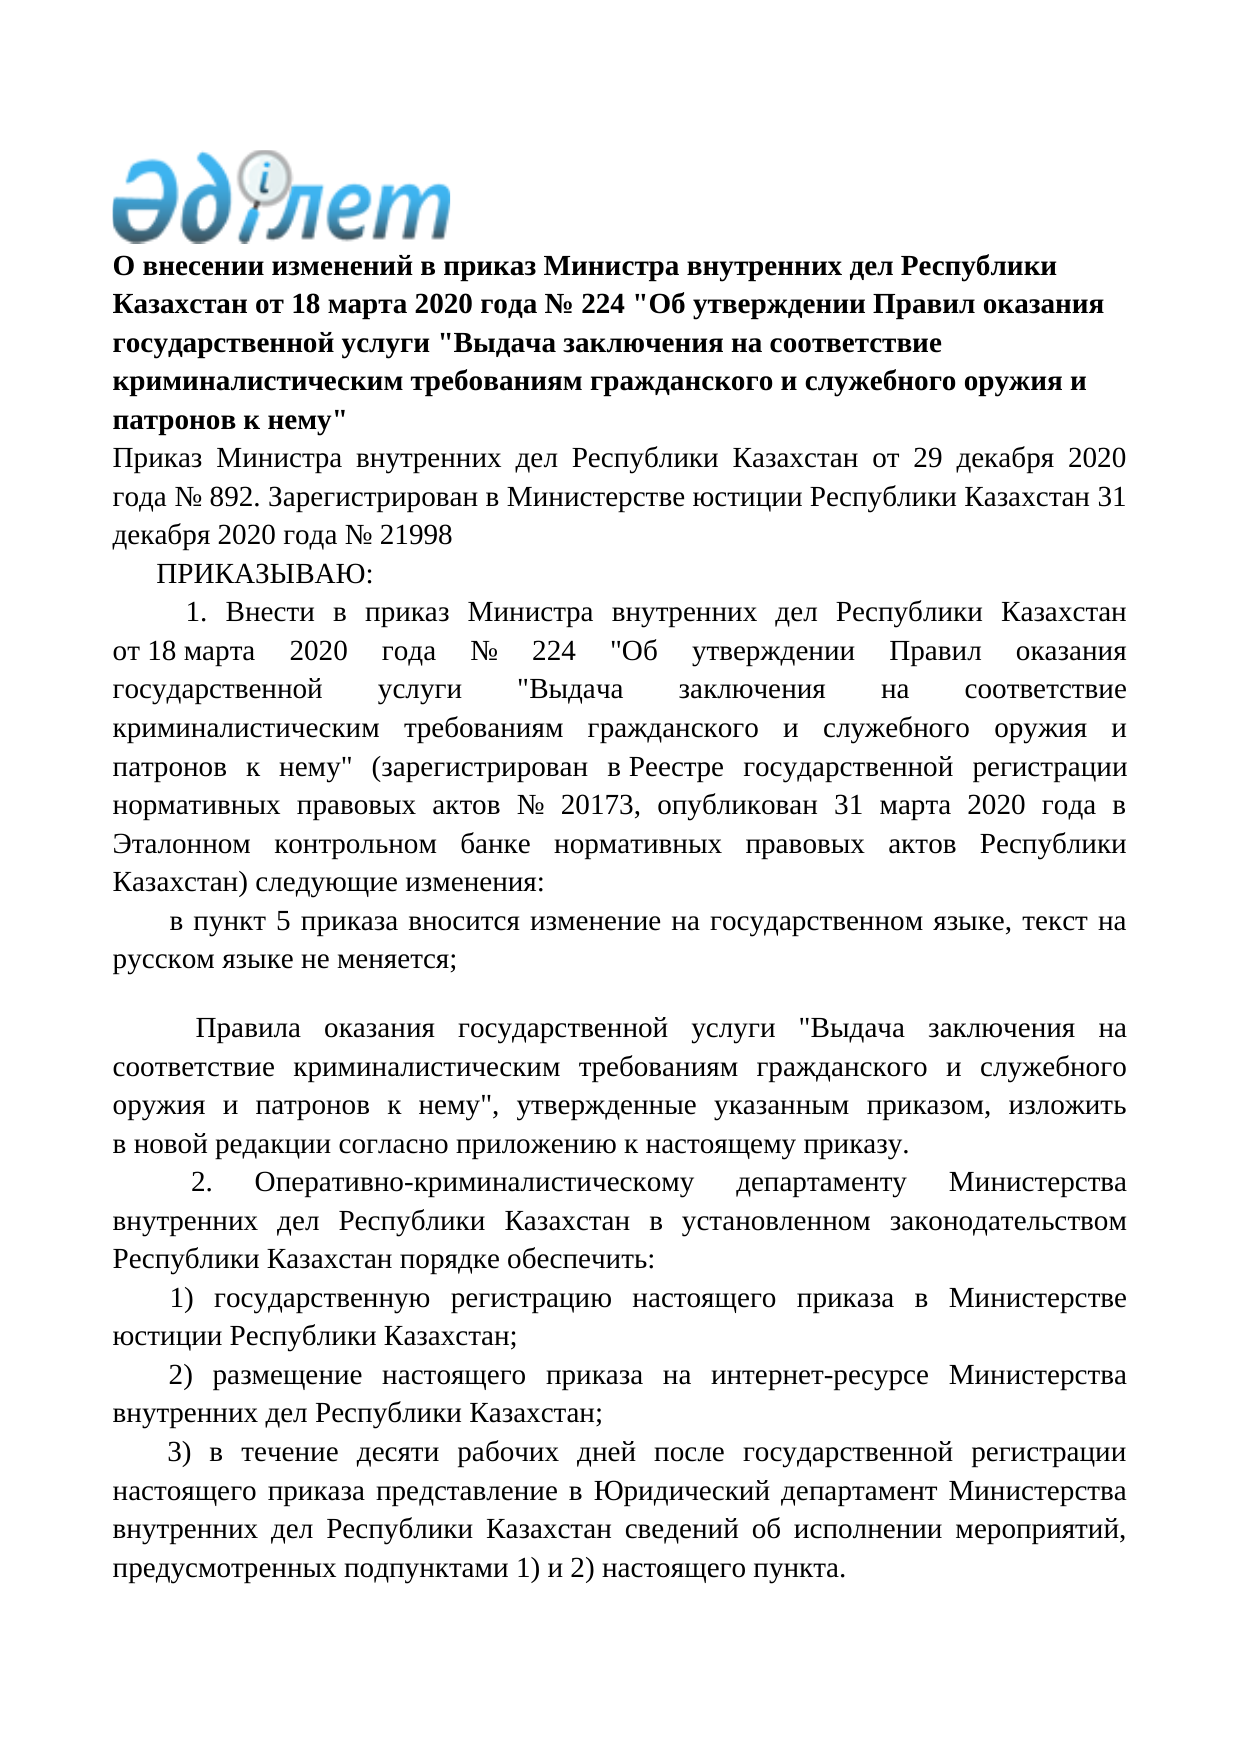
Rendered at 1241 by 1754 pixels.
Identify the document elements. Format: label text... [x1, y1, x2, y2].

text Приказ Министра внутренних дел Республики Казахстан от 29 декабря 2020 года № 892. Зарегистрирован в Министерстве юстиции Республики Казахстан 31 декабря 2020 года № 21998 [112, 440, 1128, 551]
text Правила оказания государственной услуги "Выдача заключения на соответствие криминалистическим требованиям гражданского и служебного оружия и патронов к нему", утвержденные указанным приказом, изложить в новой редакции согласно приложению к настоящему приказу. [112, 1010, 1128, 1159]
picture [112, 150, 451, 244]
text 2) размещение настоящего приказа на интернет-ресурсе Министерства внутренних дел Республики Казахстан; [112, 1357, 1128, 1429]
text 2. Оперативно-криминалистическому департаменту Министерства внутренних дел Республики Казахстан в установленном законодательством Республики Казахстан порядке обеспечить: [112, 1164, 1128, 1275]
text 1. Внести в приказ Министра внутренних дел Республики Казахстан от 18 марта 2020 года № 224 "Об утверждении Правил оказания государственной услуги "Выдача заключения на соответствие криминалистическим требованиям гражданского и служебного оружия и патронов к нему" (зарегистрирован в Реестре государственной регистрации нормативных правовых актов № 20173, опубликован 31 марта 2020 года в Эталонном контрольном банке нормативных правовых актов Республики Казахстан) следующие изменения: [112, 594, 1128, 898]
text ПРИКАЗЫВАЮ: [112, 556, 1128, 589]
text 1) государственную регистрацию настоящего приказа в Министерстве юстиции Республики Казахстан; [112, 1280, 1128, 1352]
text О внесении изменений в приказ Министра внутренних дел Республики Казахстан от 18 марта 2020 года № 224 "Об утверждении Правил оказания государственной услуги "Выдача заключения на соответствие криминалистическим требованиям гражданского и служебного оружия и патронов к нему" [112, 248, 1128, 435]
text 3) в течение десяти рабочих дней после государственной регистрации настоящего приказа представление в Юридический департамент Министерства внутренних дел Республики Казахстан сведений об исполнении мероприятий, предусмотренных подпунктами 1) и 2) настоящего пункта. [112, 1434, 1128, 1583]
text в пункт 5 приказа вносится изменение на государственном языке, текст на русском языке не меняется; [112, 903, 1128, 975]
